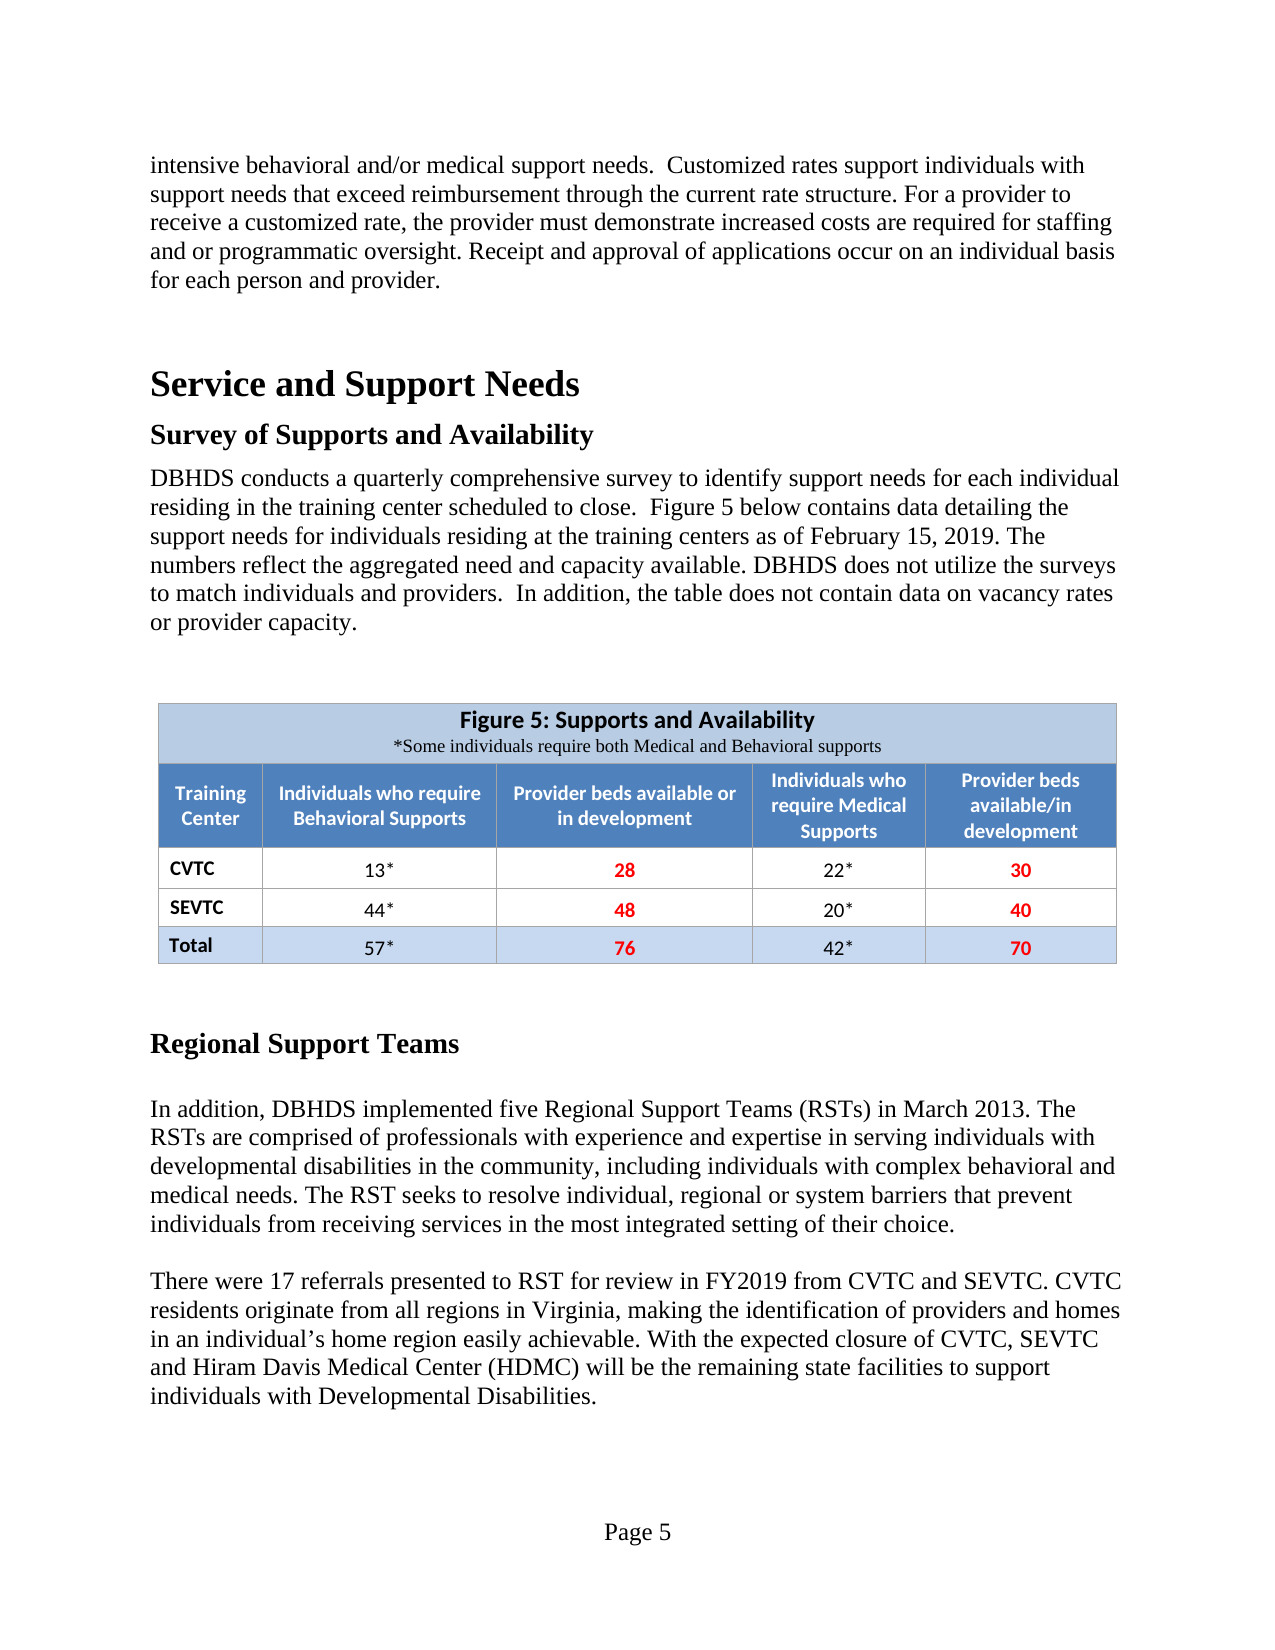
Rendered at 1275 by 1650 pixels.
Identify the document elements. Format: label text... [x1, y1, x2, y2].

table_cell 44* [263, 889, 496, 926]
table_cell SEVTC [159, 889, 262, 926]
table_cell Individuals who require Behavioral Supports [263, 764, 496, 847]
table_cell 30 [926, 848, 1116, 888]
table_cell 22* [753, 848, 925, 888]
table_cell Total [159, 927, 262, 963]
table_header Figure 5: Supports and Availability *Some individuals require both Medical and Behavioral supports [159, 704, 1116, 763]
table_cell 20* [753, 889, 925, 926]
table_cell 42* [753, 927, 925, 963]
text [150, 150, 1125, 294]
table_cell 13* [263, 848, 496, 888]
table_cell CVTC [159, 848, 262, 888]
table_cell Provider beds available or in development [497, 764, 752, 847]
list Regional Support Teams [150, 1027, 1125, 1060]
table_cell Provider beds available/in development [926, 764, 1116, 847]
table_cell 70 [926, 927, 1116, 963]
list There were 17 referrals presented to RST for review in FY2019 from CVTC and SEVTC. CVTC residents originate from all regions in Virginia, making the identification of providers and homes in an individual’s home region easily achievable. With the expected closure of CVTC, SEVTC and Hiram Davis Medical Center (HDMC) will be the remaining state facilities to support individuals with Developmental Disabilities. [150, 1266, 1125, 1410]
table_cell Training Center [159, 764, 262, 847]
table_cell 40 [926, 889, 1116, 926]
table_cell 57* [263, 927, 496, 963]
text Survey of Supports and Availability [150, 417, 1125, 451]
text Service and Support Needs [150, 362, 1125, 405]
list In addition, DBHDS implemented five Regional Support Teams (RSTs) in March 2013. The RSTs are comprised of professionals with experience and expertise in serving individuals with developmental disabilities in the community, including individuals with complex behavioral and medical needs. The RST seeks to resolve individual, regional or system barriers that prevent individuals from receiving services in the most integrated setting of their choice. [150, 1094, 1125, 1237]
table_cell 48 [497, 889, 752, 926]
table_cell 28 [497, 848, 752, 888]
text DBHDS conducts a quarterly comprehensive survey to identify support needs for each individual residing in the training center scheduled to close. Figure 5 below contains data detailing the support needs for individuals residing at the training centers as of February 15, 2019. The numbers reflect the aggregated need and capacity available. DBHDS does not utilize the surveys to match individuals and providers. In addition, the table does not contain data on vacancy rates or provider capacity. [150, 463, 1125, 636]
table_cell Individuals who require Medical Supports [753, 764, 925, 847]
table_cell 76 [497, 927, 752, 963]
